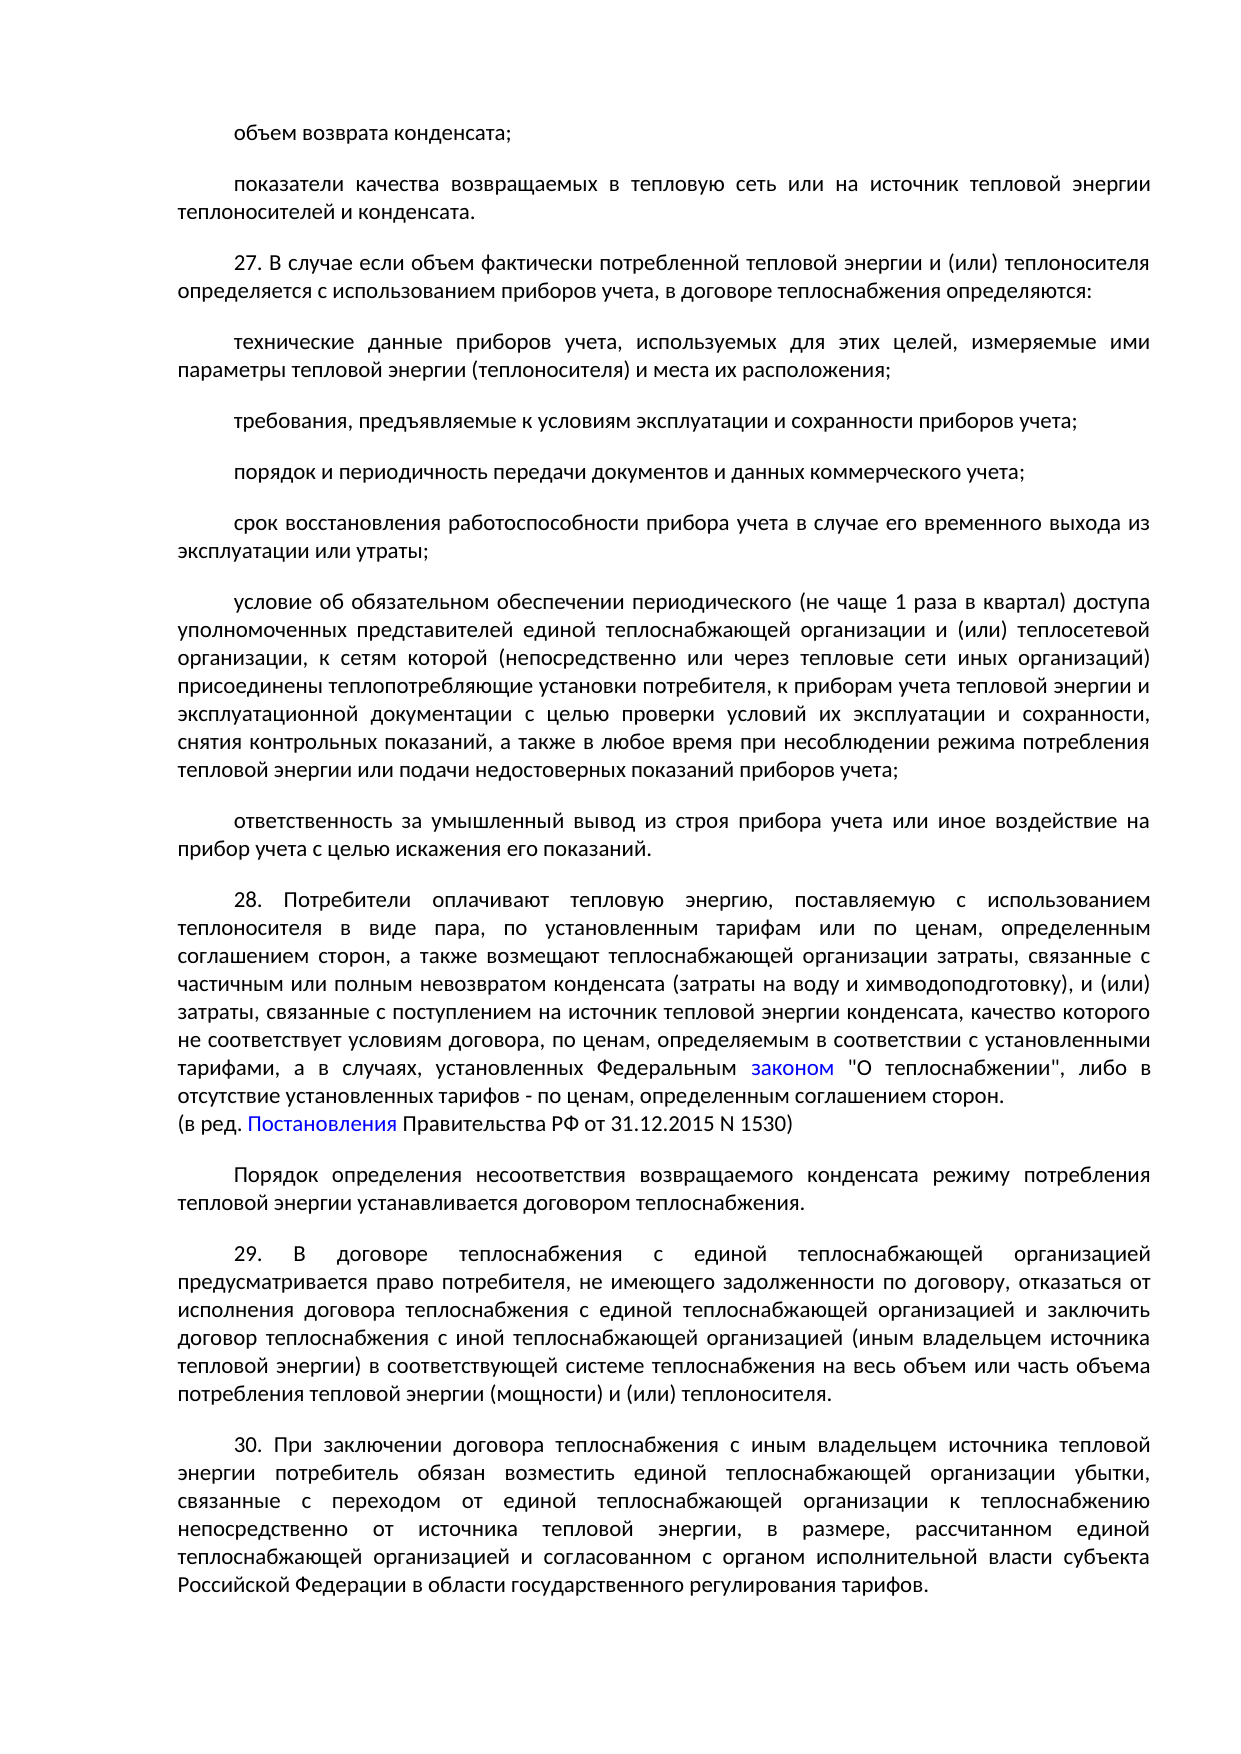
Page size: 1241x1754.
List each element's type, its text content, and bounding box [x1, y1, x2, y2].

text ответственность за умышленный вывод из строя прибора учета или иное воздействие на прибор учета с целью искажения его показаний. [177, 806, 1152, 862]
text 27. В случае если объем фактически потребленной тепловой энергии и (или) теплоносителя определяется с использованием приборов учета, в договоре теплоснабжения определяются: [177, 248, 1152, 304]
text показатели качества возвращаемых в тепловую сеть или на источник тепловой энергии теплоносителей и конденсата. [177, 169, 1152, 225]
text объем возврата конденсата; [177, 118, 1152, 146]
text 28. Потребители оплачивают тепловую энергию, поставляемую с использованием теплоносителя в виде пара, по установленным тарифам или по ценам, определенным соглашением сторон, а также возмещают теплоснабжающей организации затраты, связанные с частичным или полным невозвратом конденсата (затраты на воду и химводоподготовку), и (или) затраты, связанные с поступлением на источник тепловой энергии конденсата, качество которого не соответствует условиям договора, по ценам, определяемым в соответствии с установленными тарифами, а в случаях, установленных Федеральным законом "О теплоснабжении", либо в отсутствие установленных тарифов - по ценам, определенным соглашением сторон. [177, 885, 1152, 1109]
text 29. В договоре теплоснабжения с единой теплоснабжающей организацией предусматривается право потребителя, не имеющего задолженности по договору, отказаться от исполнения договора теплоснабжения с единой теплоснабжающей организацией и заключить договор теплоснабжения с иной теплоснабжающей организацией (иным владельцем источника тепловой энергии) в соответствующей системе теплоснабжения на весь объем или часть объема потребления тепловой энергии (мощности) и (или) теплоносителя. [177, 1239, 1152, 1407]
text требования, предъявляемые к условиям эксплуатации и сохранности приборов учета; [177, 406, 1152, 434]
text 30. При заключении договора теплоснабжения с иным владельцем источника тепловой энергии потребитель обязан возместить единой теплоснабжающей организации убытки, связанные с переходом от единой теплоснабжающей организации к теплоснабжению непосредственно от источника тепловой энергии, в размере, рассчитанном единой теплоснабжающей организацией и согласованном с органом исполнительной власти субъекта Российской Федерации в области государственного регулирования тарифов. [177, 1430, 1152, 1598]
text технические данные приборов учета, используемых для этих целей, измеряемые ими параметры тепловой энергии (теплоносителя) и места их расположения; [177, 327, 1152, 383]
text Порядок определения несоответствия возвращаемого конденсата режиму потребления тепловой энергии устанавливается договором теплоснабжения. [177, 1160, 1152, 1216]
text условие об обязательном обеспечении периодического (не чаще 1 раза в квартал) доступа уполномоченных представителей единой теплоснабжающей организации и (или) теплосетевой организации, к сетям которой (непосредственно или через тепловые сети иных организаций) присоединены теплопотребляющие установки потребителя, к приборам учета тепловой энергии и эксплуатационной документации с целью проверки условий их эксплуатации и сохранности, снятия контрольных показаний, а также в любое время при несоблюдении режима потребления тепловой энергии или подачи недостоверных показаний приборов учета; [177, 587, 1152, 783]
text (в ред. Постановления Правительства РФ от 31.12.2015 N 1530) [177, 1109, 1152, 1137]
text порядок и периодичность передачи документов и данных коммерческого учета; [177, 457, 1152, 485]
text срок восстановления работоспособности прибора учета в случае его временного выхода из эксплуатации или утраты; [177, 508, 1152, 564]
